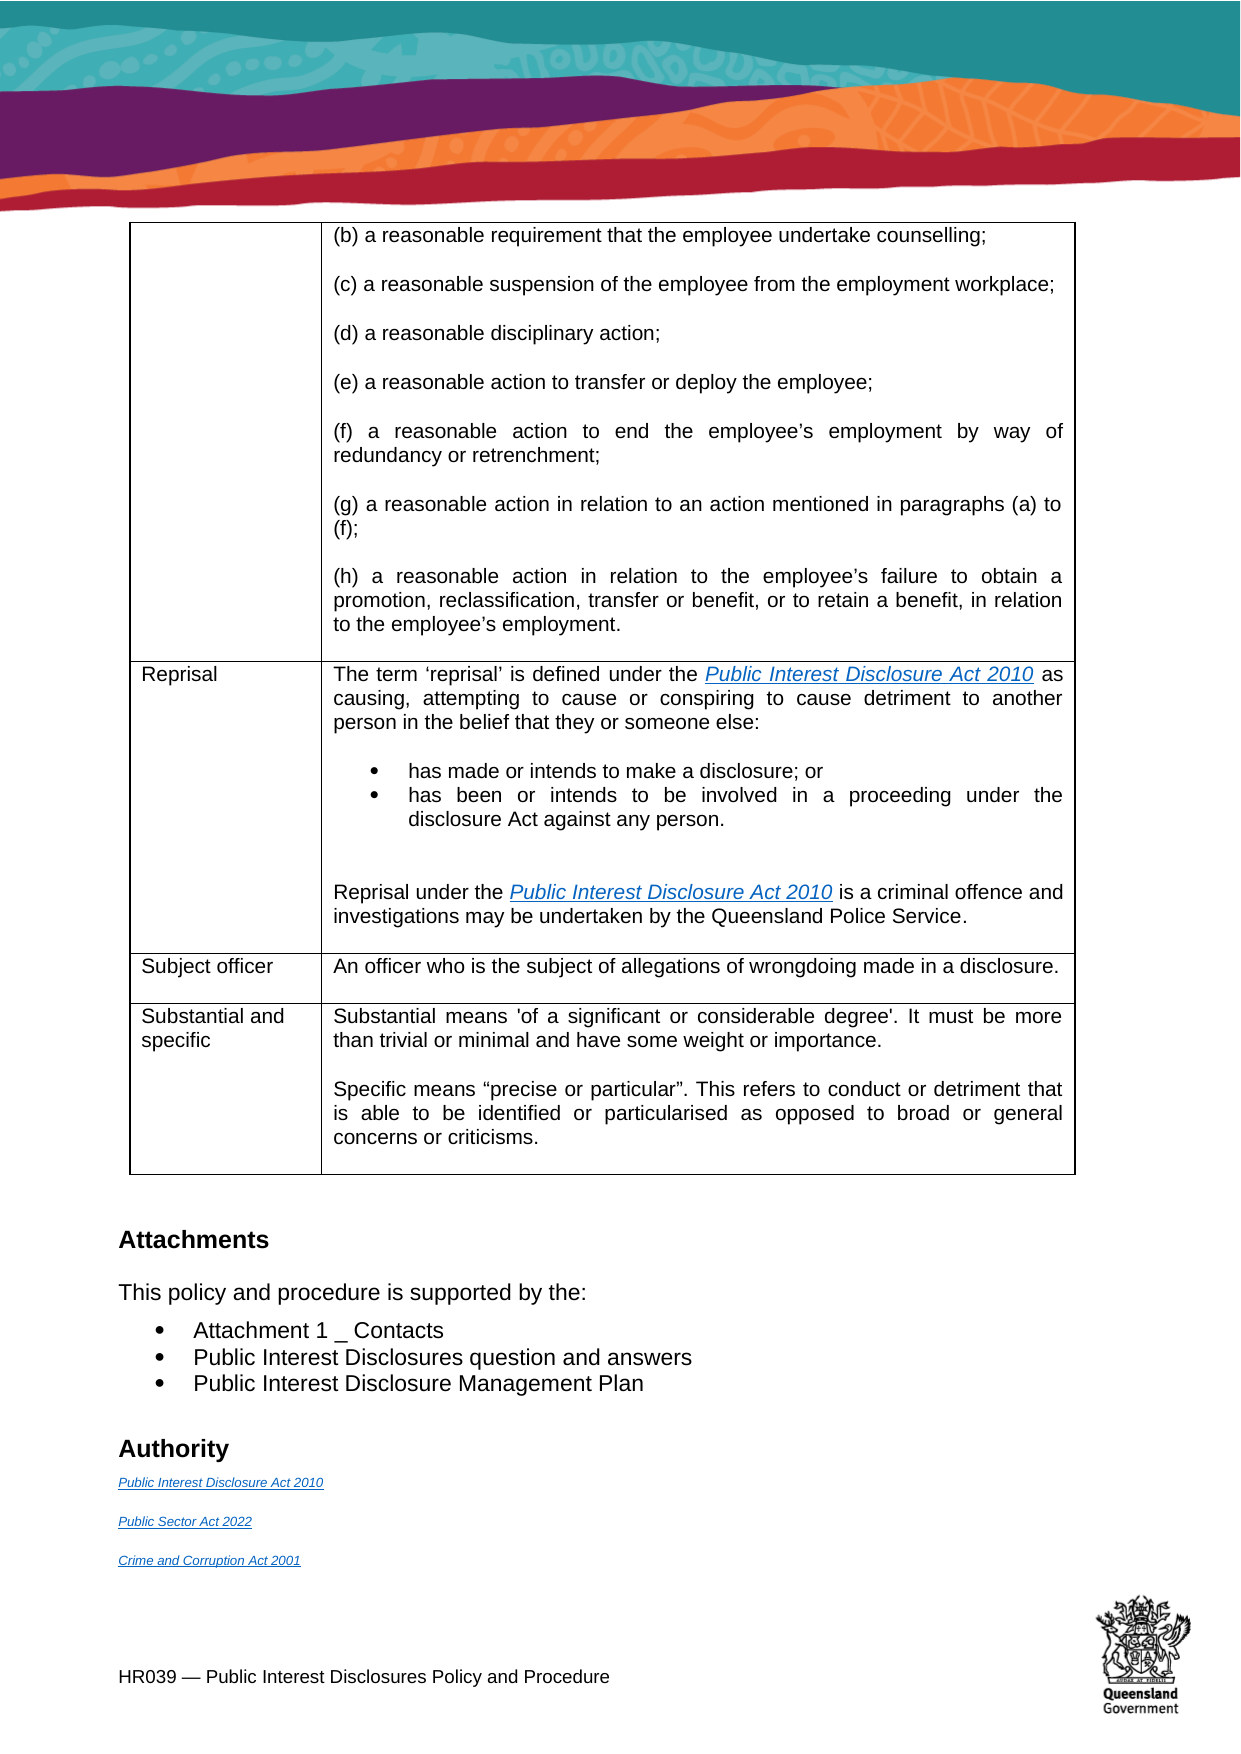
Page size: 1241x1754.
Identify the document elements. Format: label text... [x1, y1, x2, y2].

table_cell An officer who is the subject of allegations of wrongdoing made in a disclosure. [322, 954, 1074, 1003]
text Crime and Corruption Act 2001 [118, 1553, 1122, 1579]
table_cell The term ‘reprisal’ is defined under the Public Interest Disclosure Act 2010 as causing, attempting to cause or conspiring to cause detriment to another person in the belief that they or someone else: has made or intends to make a disclosure; or has been or intends to be involved in a proceeding under the disclosure Act against any person. Reprisal under the Public Interest Disclosure Act 2010 is a criminal offence and investigations may be undertaken by the Queensland Police Service. [322, 662, 1074, 953]
table_cell Substantial means 'of a significant or considerable degree'. It must be more than trivial or minimal and have some weight or importance. Specific means “precise or particular”. This refers to conduct or detriment that is able to be identified or particularised as opposed to broad or general concerns or criticisms. [322, 1004, 1074, 1174]
text Public Interest Disclosure Act 2010 [118, 1475, 1122, 1502]
table_cell Reprisal [131, 662, 321, 953]
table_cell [131, 223, 321, 661]
list Public Interest Disclosure Management Plan [156, 1370, 1122, 1397]
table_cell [322, 223, 1074, 661]
list Public Interest Disclosures question and answers [156, 1344, 1122, 1370]
subtitle Authority [118, 1434, 1122, 1463]
subtitle Attachments [118, 1225, 1122, 1254]
picture [0, 1, 1241, 1754]
list Attachment 1 _ Contacts [156, 1317, 1122, 1344]
text Public Sector Act 2022 [118, 1514, 1122, 1541]
table_cell Substantial and specific [131, 1004, 321, 1174]
text This policy and procedure is supported by the: [118, 1279, 1122, 1305]
table_cell Subject officer [131, 954, 321, 1003]
